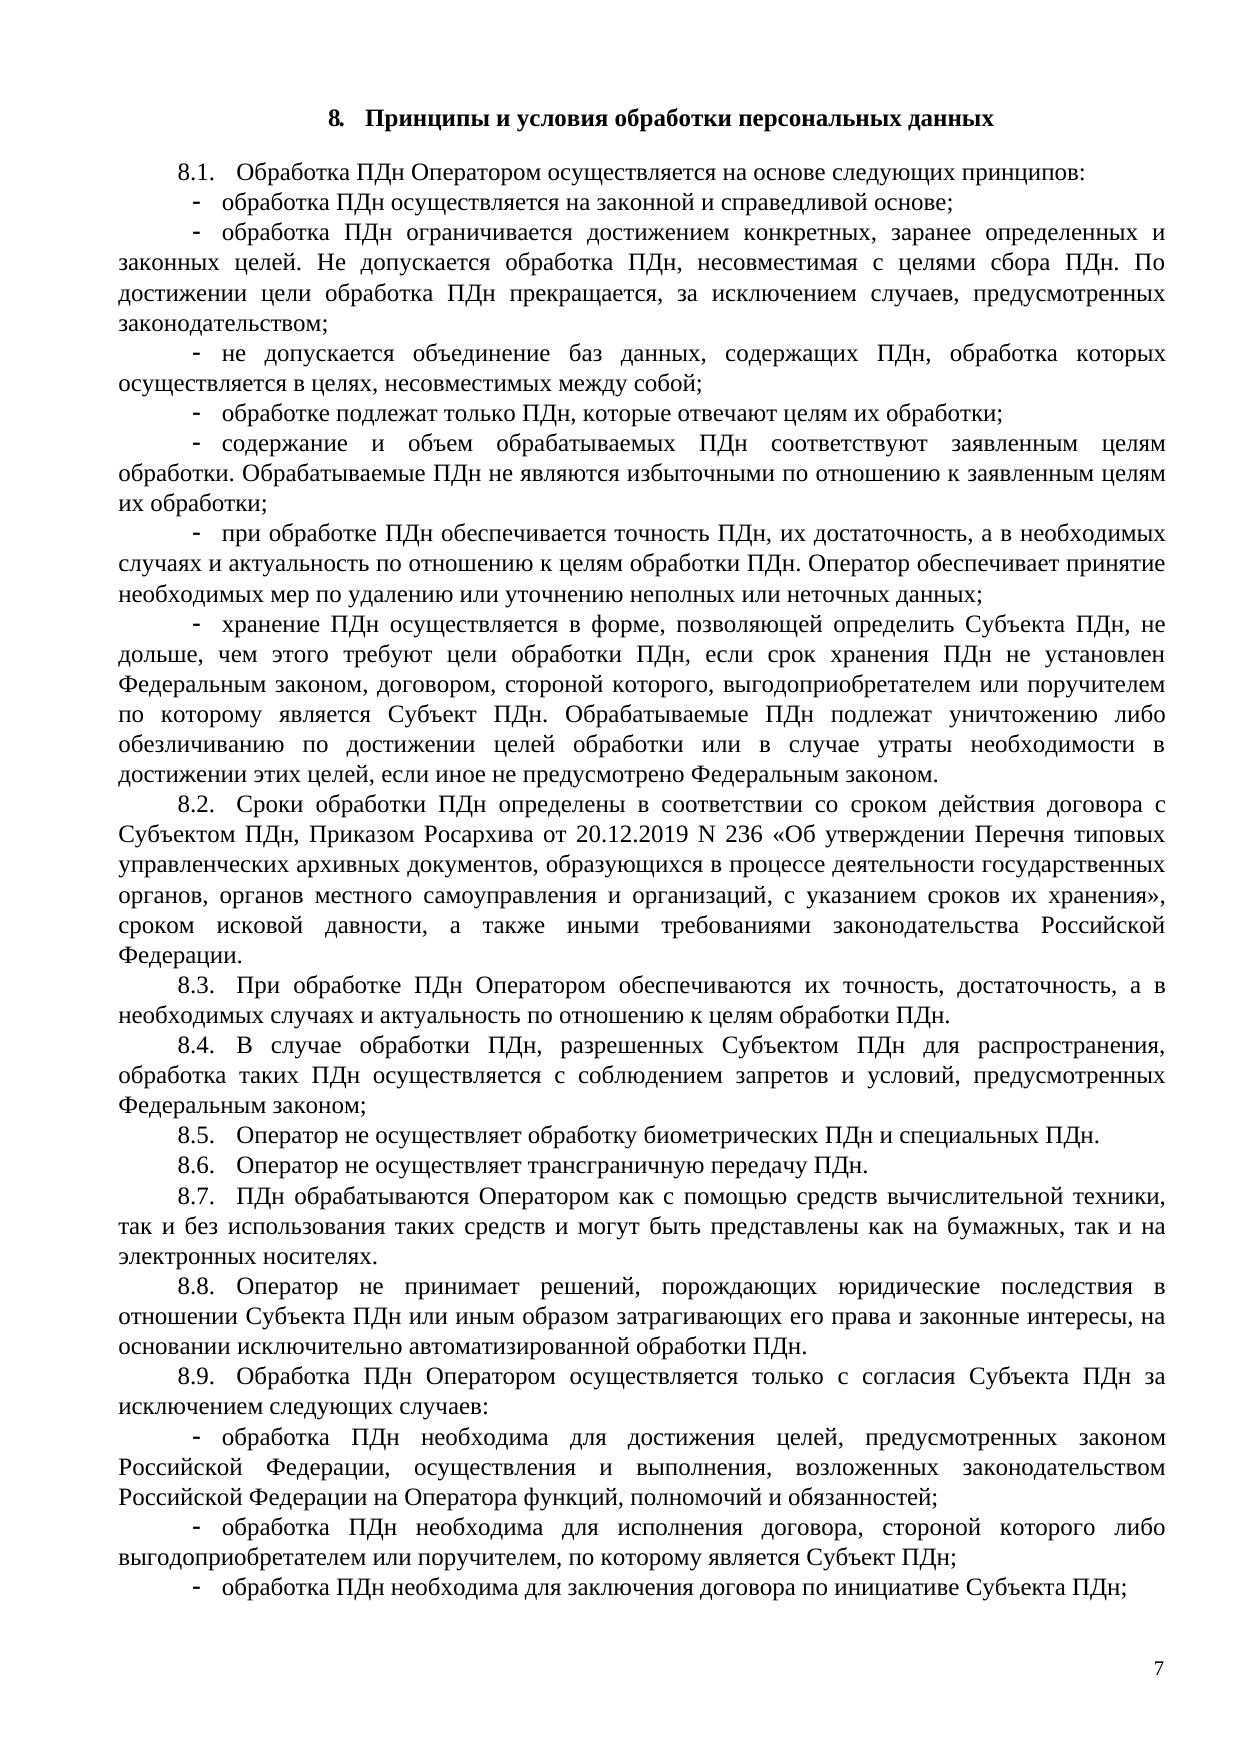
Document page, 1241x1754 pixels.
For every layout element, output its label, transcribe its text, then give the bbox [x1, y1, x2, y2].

list ПДн обрабатываются Оператором как с помощью средств вычислительной техники, так и без использования таких средств и могут быть представлены как на бумажных, так и на электронных носителях. [118, 1181, 1167, 1270]
list хранение ПДн осуществляется в форме, позволяющей определить Субъекта ПДн, не дольше, чем этого требуют цели обработки ПДн, если срок хранения ПДн не установлен Федеральным законом, договором, стороной которого, выгодоприобретателем или поручителем по которому является Субъект ПДн. Обрабатываемые ПДн подлежат уничтожению либо обезличиванию по достижении целей обработки или в случае утраты необходимости в достижении этих целей, если иное не предусмотрено Федеральным законом. [118, 609, 1167, 788]
list Обработка ПДн Оператором осуществляется только с согласия Субъекта ПДн за исключением следующих случаев: [118, 1361, 1167, 1420]
list обработка ПДн необходима для исполнения договора, стороной которого либо выгодоприобретателем или поручителем, по которому является Субъект ПДн; [118, 1512, 1167, 1571]
list при обработке ПДн обеспечивается точность ПДн, их достаточность, а в необходимых случаях и актуальность по отношению к целям обработки ПДн. Оператор обеспечивает принятие необходимых мер по удалению или уточнению неполных или неточных данных; [118, 518, 1167, 607]
list обработка ПДн ограничивается достижением конкретных, заранее определенных и законных целей. Не допускается обработка ПДн, несовместимая с целями сбора ПДн. По достижении цели обработка ПДн прекращается, за исключением случаев, предусмотренных законодательством; [118, 217, 1167, 336]
list Оператор не принимает решений, порождающих юридические последствия в отношении Субъекта ПДн или иным образом затрагивающих его права и законные интересы, на основании исключительно автоматизированной обработки ПДн. [118, 1271, 1167, 1360]
list обработка ПДн осуществляется на законной и справедливой основе; [118, 187, 1167, 216]
list обработке подлежат только ПДн, которые отвечают целям их обработки; [118, 398, 1167, 427]
list Обработка ПДн Оператором осуществляется на основе следующих принципов: [118, 157, 1167, 186]
list В случае обработки ПДн, разрешенных Субъектом ПДн для распространения, обработка таких ПДн осуществляется с соблюдением запретов и условий, предусмотренных Федеральным законом; [118, 1030, 1167, 1119]
list При обработке ПДн Оператором обеспечиваются их точность, достаточность, а в необходимых случаях и актуальность по отношению к целям обработки ПДн. [118, 970, 1167, 1029]
list Сроки обработки ПДн определены в соответствии со сроком действия договора с Субъектом ПДн, Приказом Росархива от 20.12.2019 N 236 «Об утверждении Перечня типовых управленческих архивных документов, образующихся в процессе деятельности государственных органов, органов местного самоуправления и организаций, с указанием сроков их хранения», сроком исковой давности, а также иными требованиями законодательства Российской Федерации. [118, 789, 1167, 969]
list Оператор не осуществляет обработку биометрических ПДн и специальных ПДн. [118, 1121, 1167, 1149]
list обработка ПДн необходима для достижения целей, предусмотренных законом Российской Федерации, осуществления и выполнения, возложенных законодательством Российской Федерации на Оператора функций, полномочий и обязанностей; [118, 1422, 1167, 1511]
subtitle Принципы и условия обработки персональных данных [155, 103, 1167, 132]
list Оператор не осуществляет трансграничную передачу ПДн. [118, 1151, 1167, 1179]
list содержание и объем обрабатываемых ПДн соответствуют заявленным целям обработки. Обрабатываемые ПДн не являются избыточными по отношению к заявленным целям их обработки; [118, 428, 1167, 517]
list обработка ПДн необходима для заключения договора по инициативе Субъекта ПДн; [118, 1572, 1167, 1601]
list не допускается объединение баз данных, содержащих ПДн, обработка которых осуществляется в целях, несовместимых между собой; [118, 338, 1167, 397]
